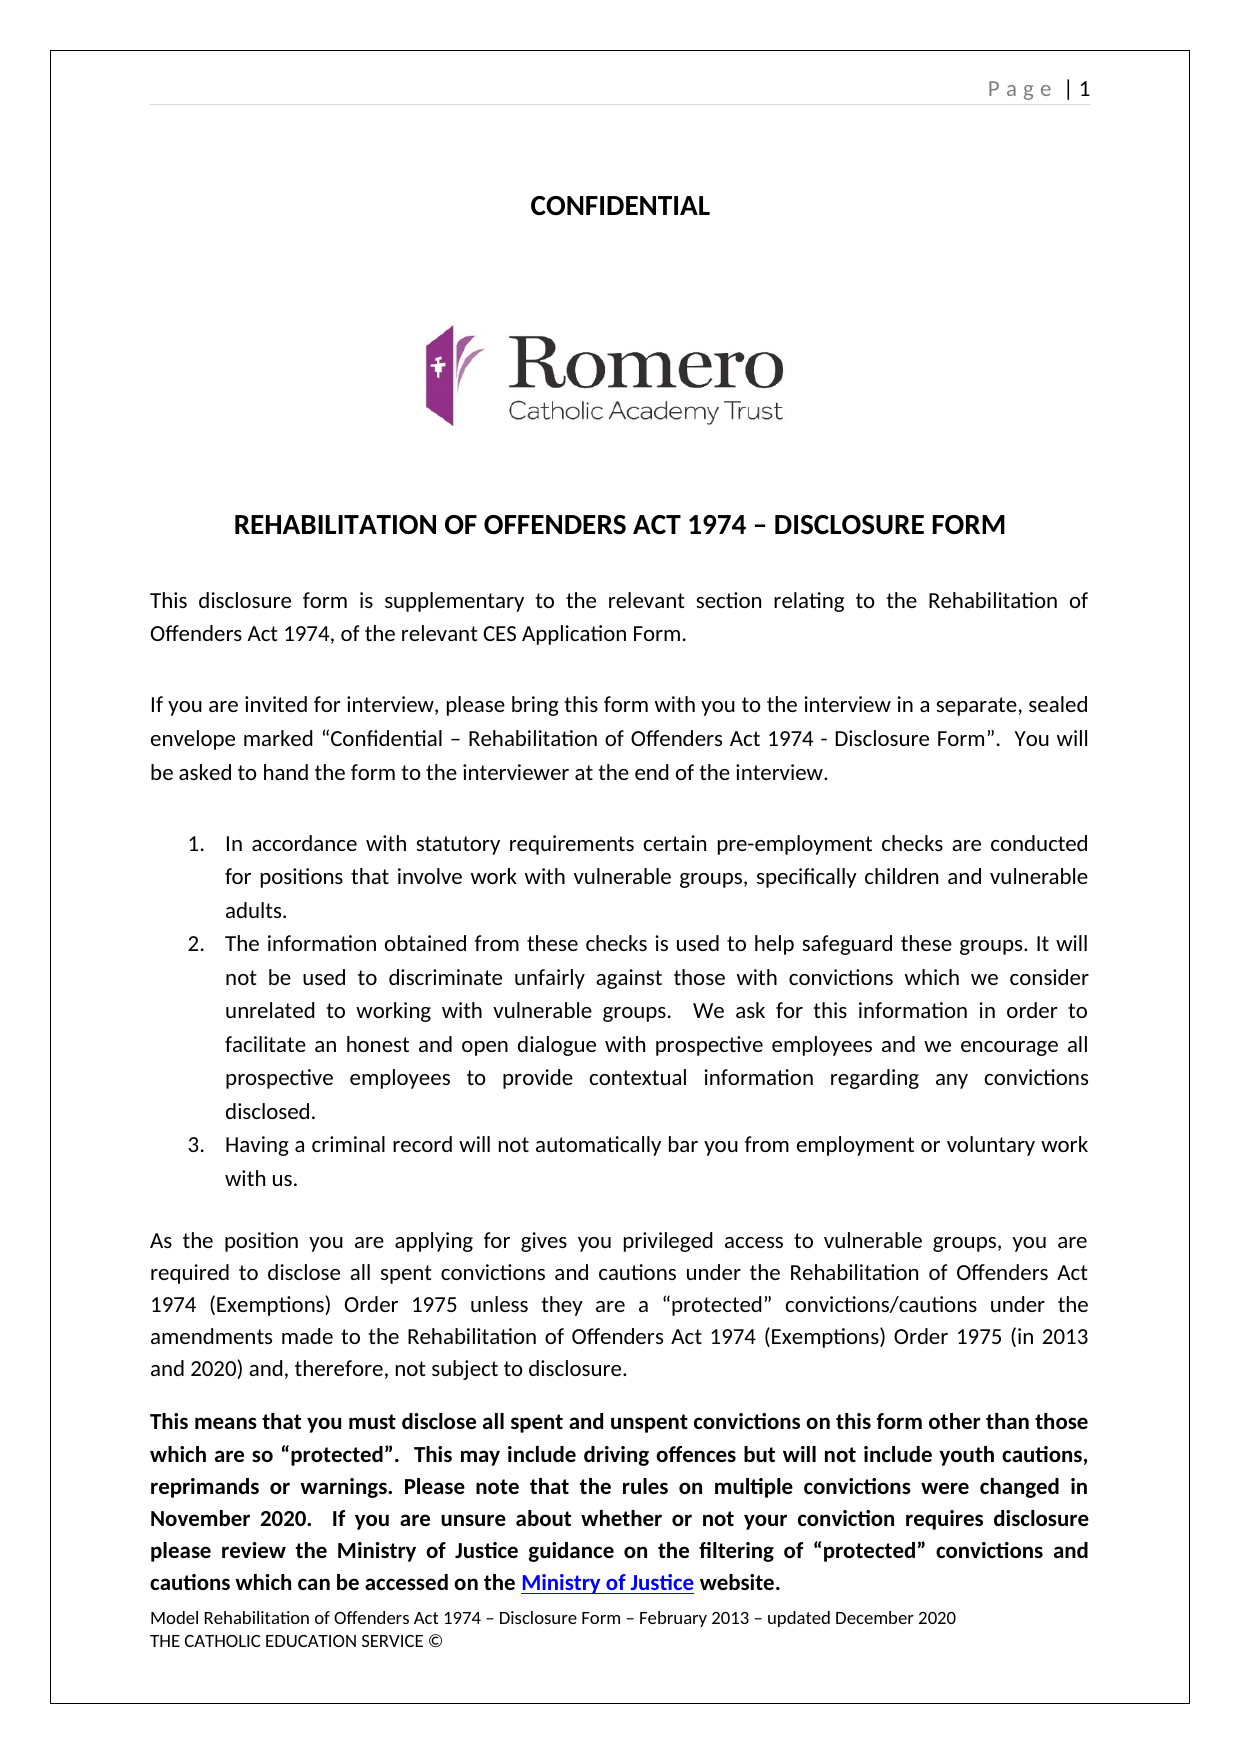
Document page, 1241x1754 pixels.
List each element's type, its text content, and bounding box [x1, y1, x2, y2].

list In accordance with statutory requirements certain pre-employment checks are conducted for positions that involve work with vulnerable groups, specifically children and vulnerable adults. [187, 829, 1090, 924]
title CONFIDENTIAL [150, 187, 1090, 223]
text As the position you are applying for gives you privileged access to vulnerable groups, you are required to disclose all spent convictions and cautions under the Rehabilitation of Offenders Act 1974 (Exemptions) Order 1975 unless they are a “protected” convictions/cautions under the amendments made to the Rehabilitation of Offenders Act 1974 (Exemptions) Order 1975 (in 2013 and 2020) and, therefore, not subject to disclosure. [150, 1226, 1090, 1382]
list The information obtained from these checks is used to help safeguard these groups. It will not be used to discriminate unfairly against those with convictions which we consider unrelated to working with vulnerable groups. We ask for this information in order to facilitate an honest and open dialogue with prospective employees and we encourage all prospective employees to provide contextual information regarding any convictions disclosed. [187, 929, 1090, 1125]
text If you are invited for interview, please bring this form with you to the interview in a separate, sealed envelope marked “Confidential – Rehabilitation of Offenders Act 1974 - Disclosure Form”. You will be asked to hand the form to the interviewer at the end of the interview. [150, 691, 1090, 786]
text This disclosure form is supplementary to the relevant section relating to the Rehabilitation of Offenders Act 1974, of the relevant CES Application Form. [150, 586, 1090, 648]
list Having a criminal record will not automatically bar you from employment or voluntary work with us. [187, 1131, 1090, 1192]
picture [417, 319, 796, 433]
text This means that you must disclose all spent and unspent convictions on this form other than those which are so “protected”. This may include driving offences but will not include youth cautions, reprimands or warnings. Please note that the rules on multiple convictions were changed in November 2020. If you are unsure about whether or not your conviction requires disclosure please review the Ministry of Justice guidance on the filtering of “protected” convictions and cautions which can be accessed on the Ministry of Justice website. [150, 1407, 1090, 1596]
title REHABILITATION OF OFFENDERS ACT 1974 – DISCLOSURE FORM [150, 506, 1090, 541]
